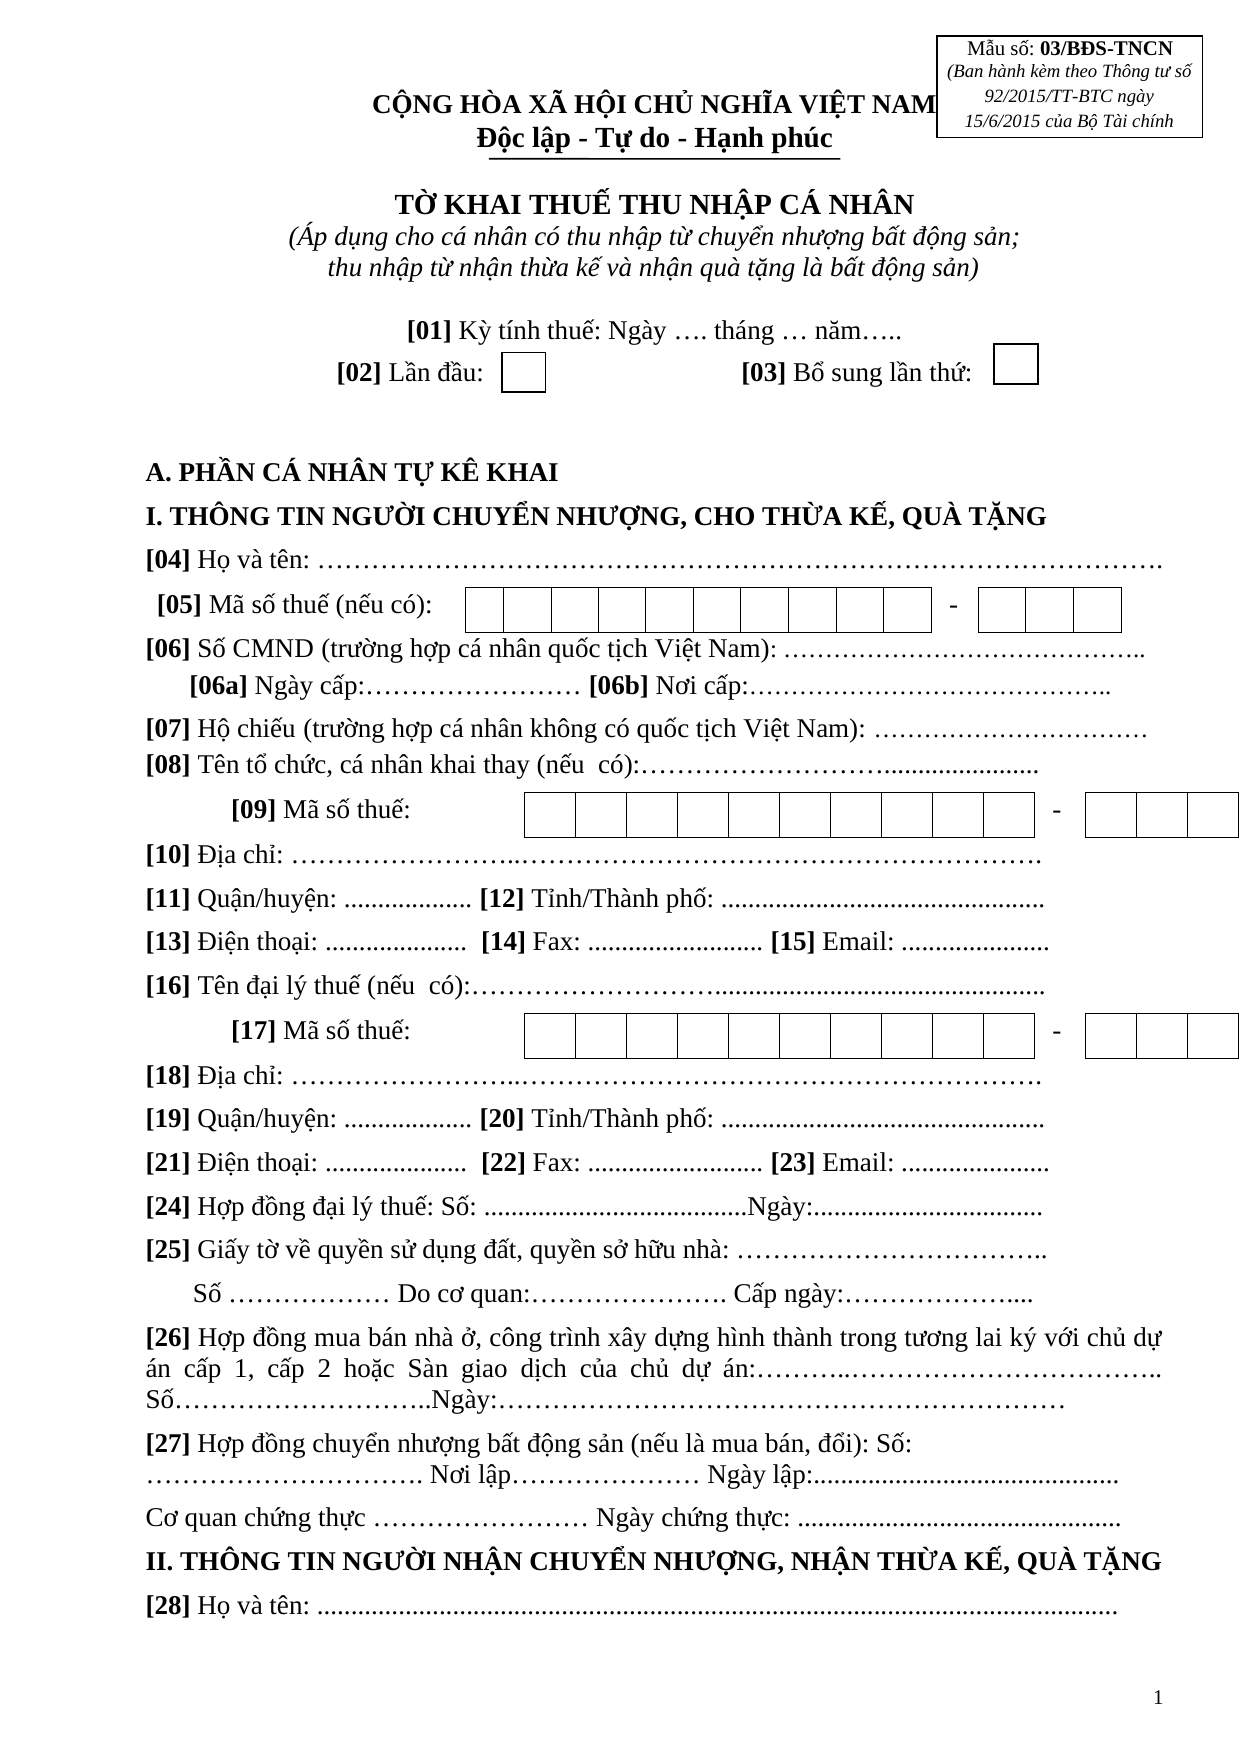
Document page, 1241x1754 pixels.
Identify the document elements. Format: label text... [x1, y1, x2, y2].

table_header [837, 588, 883, 632]
text II. THÔNG TIN NGƯỜI NHẬN CHUYỂN NHƯỢNG, NHẬN THỪA KẾ, QUÀ TẶNG [145, 1545, 1168, 1576]
table_header [1137, 793, 1187, 837]
table_header [525, 793, 575, 837]
text [27] Hợp đồng chuyển nhượng bất động sản (nếu là mua bán, đổi): Số:…………………………. Nơi lập………………… Ngày lập: [145, 1427, 1168, 1489]
text [04] Họ và tên: …………………………………………………………………………………. [145, 543, 1168, 574]
text TỜ KHAI THUẾ THU NHẬP CÁ NHÂN [145, 187, 1163, 220]
table_header [933, 793, 983, 837]
table_header [1137, 1014, 1187, 1058]
table_header [741, 588, 788, 632]
table_header [05] Mã số thuế (nếu có): [145, 587, 465, 632]
table_header [646, 588, 693, 632]
text (Áp dụng cho cá nhân có thu nhập từ chuyển nhượng bất động sản; [145, 220, 1163, 252]
text [08] Tên tổ chức, cá nhân khai thay (nếu có):………………………....................... [145, 748, 1163, 780]
text [13] Điện thoại: ..................... [14] Fax: .......................... [15] Email: ...................... [145, 926, 1163, 957]
table_header [466, 588, 503, 632]
table_header [599, 588, 645, 632]
table_header [552, 588, 598, 632]
table_header [1188, 1014, 1238, 1058]
table_header [884, 588, 931, 632]
text Cơ quan chứng thực …………………… Ngày chứng thực: ................................................ [145, 1501, 1163, 1533]
table_header [525, 1014, 575, 1058]
table_header [576, 1014, 626, 1058]
table_header [576, 793, 626, 837]
table_header - [932, 587, 978, 632]
text [02] Lần đầu: [03] Bổ sung lần thứ: [145, 356, 501, 387]
table_header [729, 793, 779, 837]
text [18] Địa chỉ: ……………………..…………………………………………………. [145, 1059, 1163, 1090]
table_header [694, 588, 740, 632]
text [16] Tên đại lý thuế (nếu có):………………………................................................. [145, 969, 1163, 1000]
table_header [979, 588, 1025, 632]
table_header [882, 1014, 932, 1058]
table_header [831, 793, 881, 837]
table_header [1026, 588, 1073, 632]
table_header [1086, 1014, 1136, 1058]
table_header [678, 1014, 728, 1058]
text [02] Lần đầu: [03] Bổ sung lần thứ: [546, 356, 1163, 387]
table_header [09] Mã số thuế: [145, 792, 524, 837]
table_header [933, 1014, 983, 1058]
table_header [780, 1014, 830, 1058]
table_header [1074, 588, 1121, 632]
table_header [627, 1014, 677, 1058]
text CỘNG HÒA XÃ HỘI CHỦ NGHĨA VIỆT NAM [145, 89, 936, 120]
table_header [17] Mã số thuế: [145, 1013, 524, 1058]
text Độc lập - Tự do - Hạnh phúc [145, 120, 1163, 153]
table_header [789, 588, 836, 632]
text [06] Số CMND (trường hợp cá nhân quốc tịch Việt Nam): …………………………………….. [145, 633, 1163, 664]
table_header - [1035, 1013, 1085, 1058]
table_header [678, 793, 728, 837]
table_header [882, 793, 932, 837]
table_header - [1035, 792, 1085, 837]
table_header [780, 793, 830, 837]
table_header [729, 1014, 779, 1058]
text [28] Họ và tên: [145, 1589, 1168, 1620]
text [25] Giấy tờ về quyền sử dụng đất, quyền sở hữu nhà: …………………………….. [145, 1233, 1163, 1264]
table_header [1086, 793, 1136, 837]
text [10] Địa chỉ: ……………………..…………………………………………………. [145, 838, 1163, 869]
table_header [504, 588, 551, 632]
table_header [627, 793, 677, 837]
text [26] Hợp đồng mua bán nhà ở, công trình xây dựng hình thành trong tương lai ký với chủ dự án cấp 1, cấp 2 hoặc Sàn giao dịch của chủ dự án:………..…………………………….. Số………………………..Ngày:……………………………………………………… [145, 1321, 1163, 1414]
text A. PHẦN CÁ NHÂN TỰ KÊ KHAI [145, 456, 1168, 487]
text [01] Kỳ tính thuế: Ngày …. tháng … năm….. [145, 314, 1163, 345]
text thu nhập từ nhận thừa kế và nhận quà tặng là bất động sản) [145, 252, 1163, 283]
text Số ……………… Do cơ quan:…………………. Cấp ngày:……………….... [145, 1277, 1163, 1308]
table_header [984, 1014, 1034, 1058]
text [06a] Ngày cấp:…………………… [06b] Nơi cấp:…………………………………….. [145, 669, 1163, 700]
table_header [1188, 793, 1238, 837]
table_header [831, 1014, 881, 1058]
text [07] Hộ chiếu (trường hợp cá nhân không có quốc tịch Việt Nam): …………………………… [145, 712, 1163, 743]
text [19] Quận/huyện: ................... [20] Tỉnh/Thành phố: ................................................ [145, 1102, 1163, 1134]
table_header [984, 793, 1034, 837]
text [24] Hợp đồng đại lý thuế: Số: .......................................Ngày:.................................. [145, 1190, 1163, 1221]
text [11] Quận/huyện: ................... [12] Tỉnh/Thành phố: ................................................ [145, 882, 1163, 913]
text [21] Điện thoại: ..................... [22] Fax: .......................... [23] Email: ...................... [145, 1146, 1163, 1177]
text I. THÔNG TIN NGƯỜI CHUYỂN NHƯỢNG, CHO THỪA KẾ, QUÀ TẶNG [145, 499, 1168, 531]
